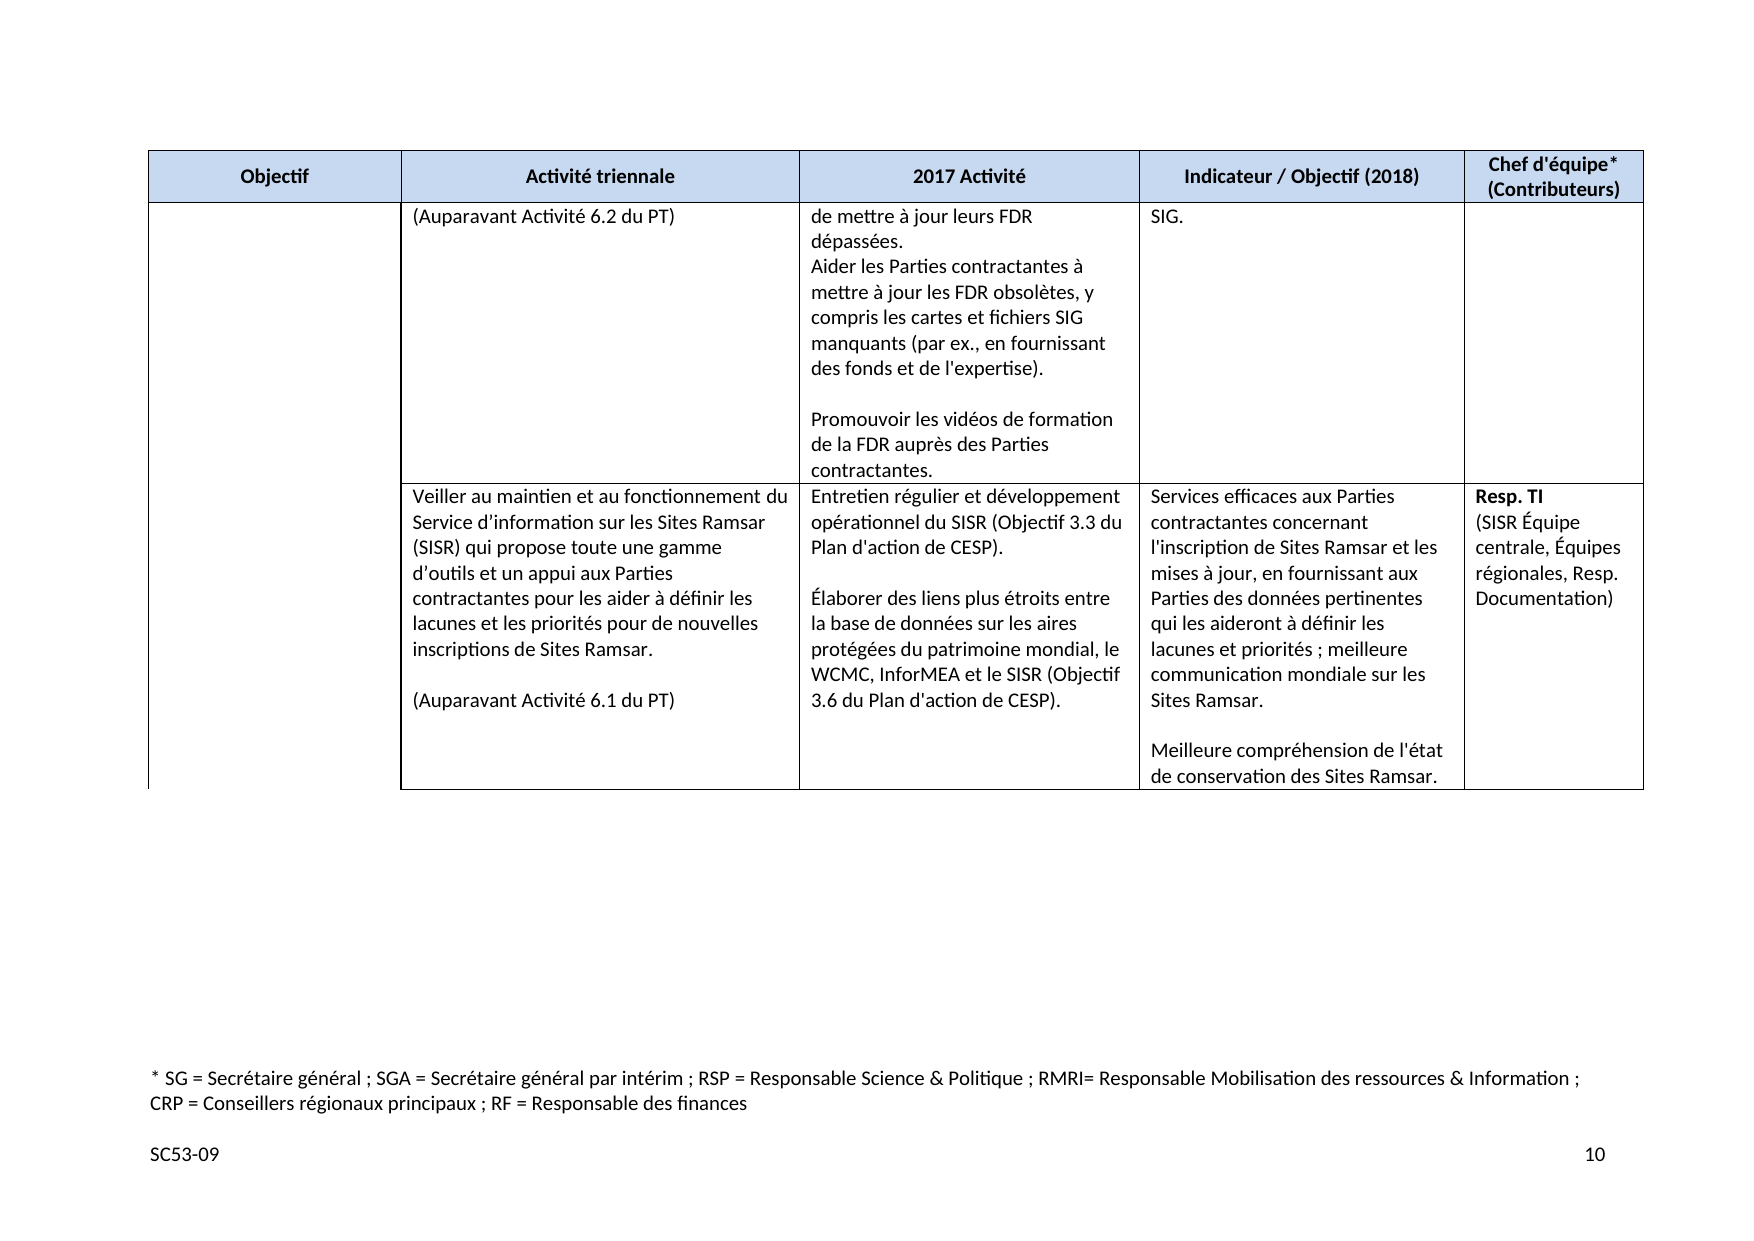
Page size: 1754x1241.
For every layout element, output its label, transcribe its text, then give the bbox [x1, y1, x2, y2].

table_cell Veiller au maintien et au fonctionnement du Service d’information sur les Sites Ramsar (SISR) qui propose toute une gamme d’outils et un appui aux Parties contractantes pour les aider à définir les lacunes et les priorités pour de nouvelles inscriptions de Sites Ramsar. (Auparavant Activité 6.1 du PT) [402, 484, 799, 788]
table_cell Resp. TI (SISR Équipe centrale, Équipes régionales, Resp. Documentation) [1465, 484, 1643, 788]
table_cell Entretien régulier et développement opérationnel du SISR (Objectif 3.3 du Plan d'action de CESP). Élaborer des liens plus étroits entre la base de données sur les aires protégées du patrimoine mondial, le WCMC, InforMEA et le SISR (Objectif 3.6 du Plan d'action de CESP). [800, 484, 1139, 788]
table_header Indicateur / Objectif (2018) [1140, 151, 1464, 202]
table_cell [800, 203, 1139, 482]
table_header 2017 Activité [800, 151, 1139, 202]
table_header Chef d'équipe* (Contributeurs) [1465, 151, 1643, 202]
table_header Activité triennale [402, 151, 799, 202]
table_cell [1465, 203, 1643, 482]
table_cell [1140, 203, 1464, 482]
table_header Objectif [149, 151, 401, 202]
table_cell Services efficaces aux Parties contractantes concernant l'inscription de Sites Ramsar et les mises à jour, en fournissant aux Parties des données pertinentes qui les aideront à définir les lacunes et priorités ; meilleure communication mondiale sur les Sites Ramsar. Meilleure compréhension de l'état de conservation des Sites Ramsar. [1140, 484, 1464, 788]
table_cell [402, 203, 799, 482]
